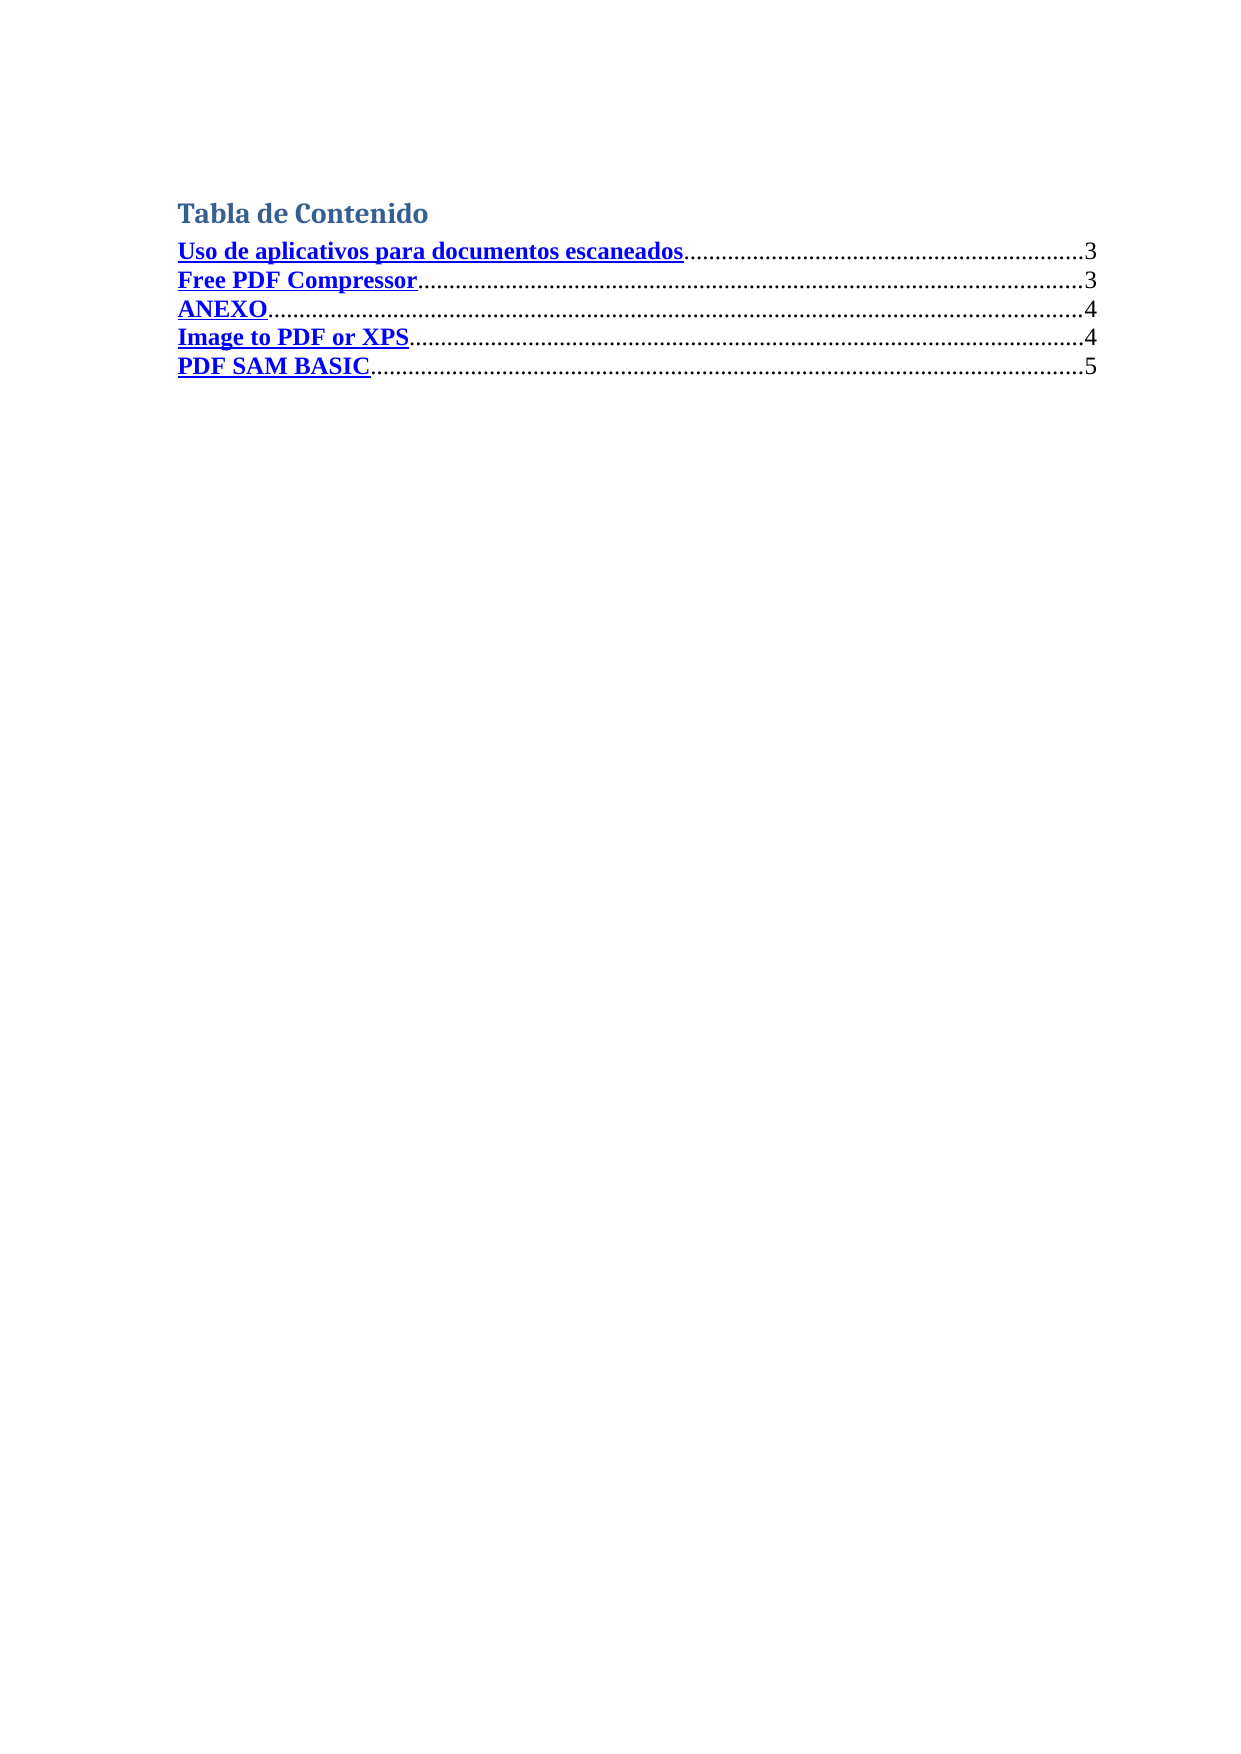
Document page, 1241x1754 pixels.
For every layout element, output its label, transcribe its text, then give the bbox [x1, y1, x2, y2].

text Uso de aplicativos para documentos escaneados 3 [177, 236, 1063, 265]
text ANEXO 4 [177, 294, 1063, 322]
text Tabla de Contenido [177, 198, 1063, 231]
text Free PDF Compressor 3 [177, 265, 1063, 294]
text PDF SAM BASIC 5 [177, 351, 1063, 380]
text Image to PDF or XPS 4 [177, 322, 1063, 351]
